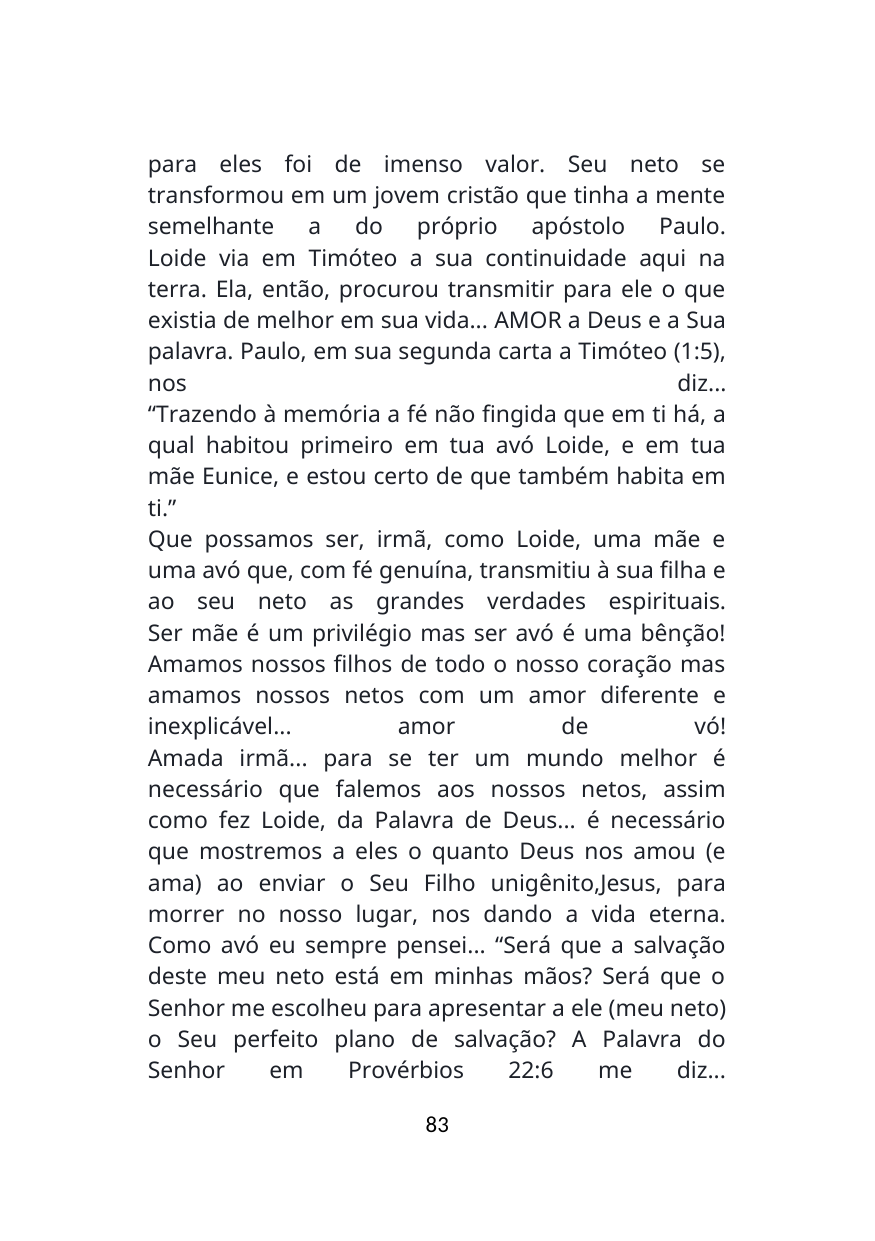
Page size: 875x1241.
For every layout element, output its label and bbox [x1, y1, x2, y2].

text [148, 148, 726, 1085]
